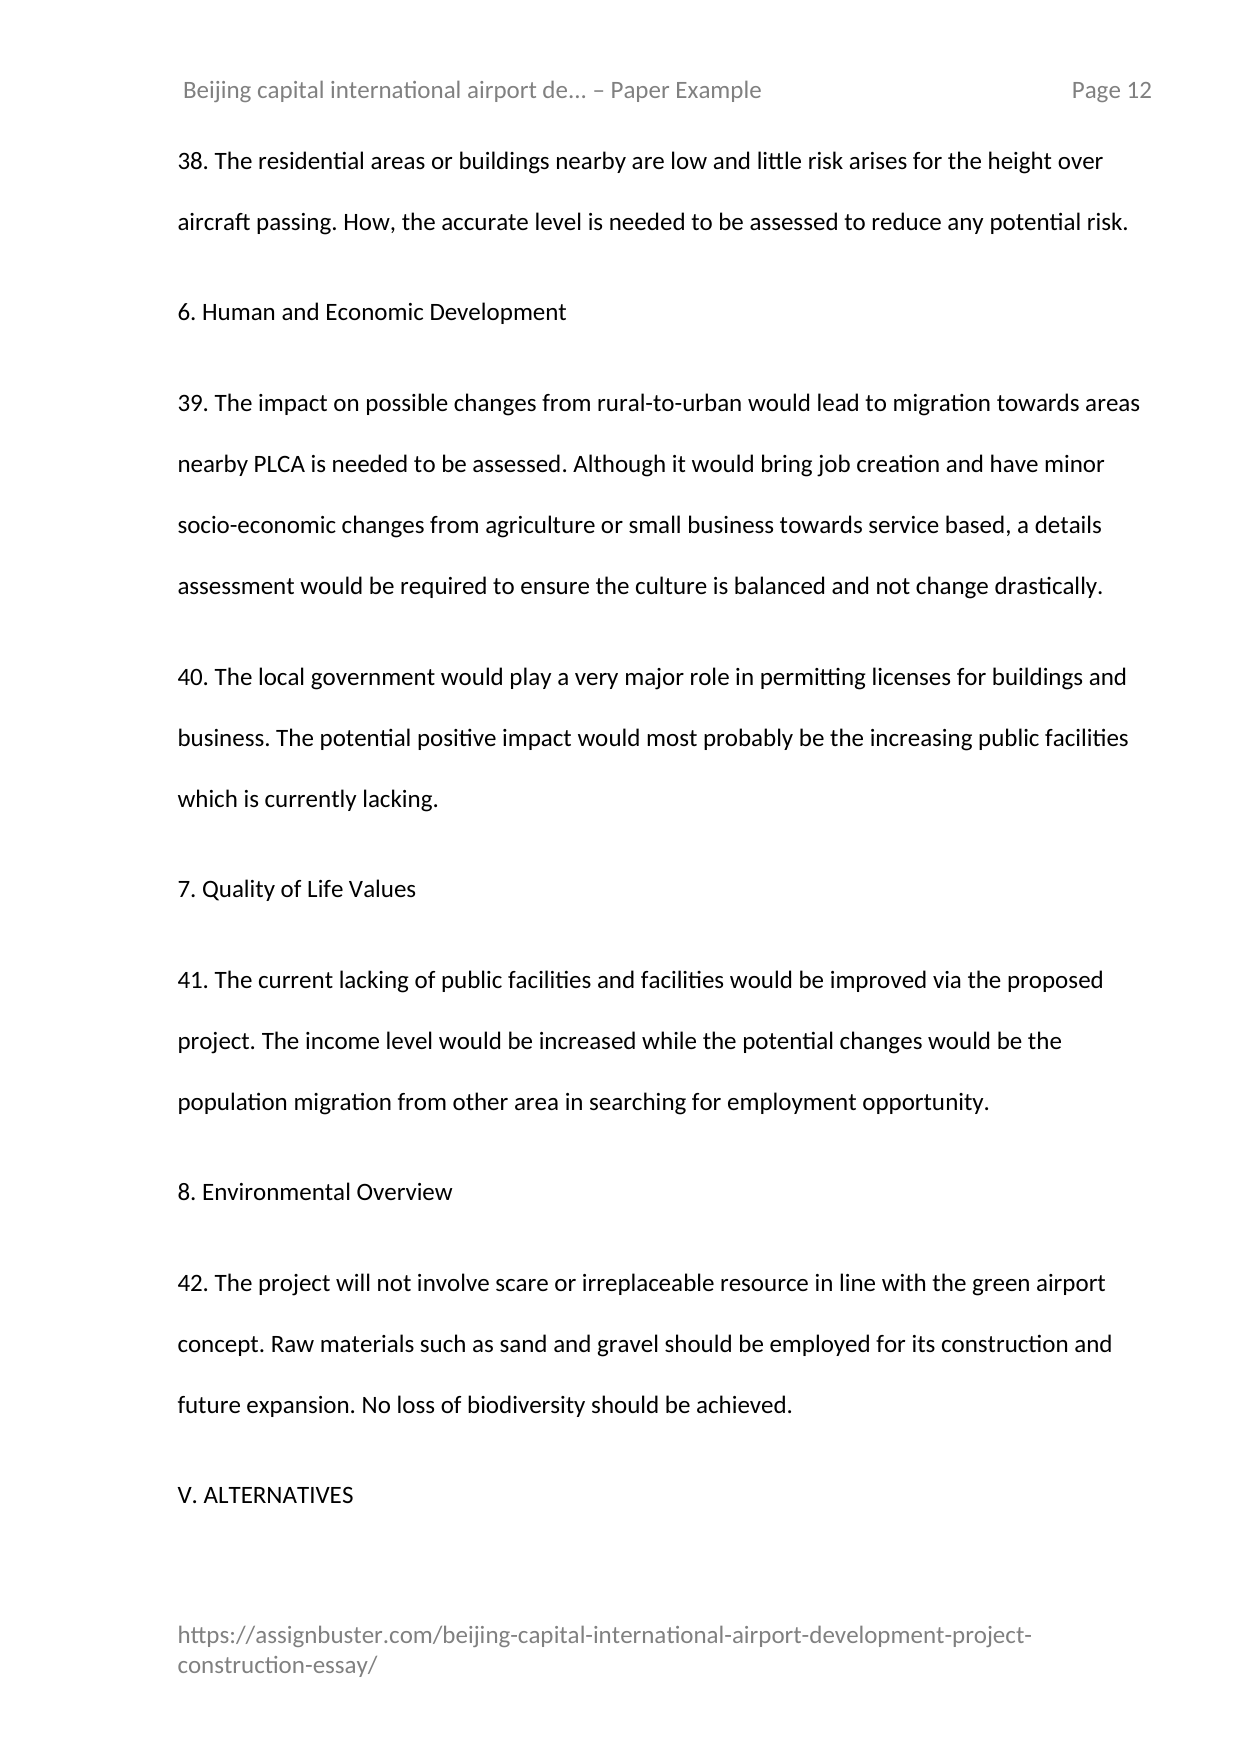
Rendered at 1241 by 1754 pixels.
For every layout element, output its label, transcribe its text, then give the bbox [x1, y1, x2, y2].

text 6. Human and Economic Development [177, 297, 1152, 327]
text 38. The residential areas or buildings nearby are low and little risk arises for the height over aircraft passing. How, the accurate level is needed to be assessed to reduce any potential risk. [177, 145, 1152, 237]
text V. ALTERNATIVES [177, 1479, 1152, 1510]
text 41. The current lacking of public facilities and facilities would be improved via the proposed project. The income level would be increased while the potential changes would be the population migration from other area in searching for employment opportunity. [177, 964, 1152, 1116]
text 39. The impact on possible changes from rural-to-urban would lead to migration towards areas nearby PLCA is needed to be assessed. Although it would bring job creation and have minor socio-economic changes from agriculture or small business towards service based, a details assessment would be required to ensure the culture is balanced and not change drastically. [177, 387, 1152, 601]
text 42. The project will not involve scare or irreplaceable resource in line with the green airport concept. Raw materials such as sand and gravel should be employed for its construction and future expansion. No loss of biodiversity should be achieved. [177, 1267, 1152, 1419]
text 7. Quality of Life Values [177, 873, 1152, 904]
text 8. Environmental Overview [177, 1176, 1152, 1207]
text 40. The local government would play a very major role in permitting licenses for buildings and business. The potential positive impact would most probably be the increasing public facilities which is currently lacking. [177, 661, 1152, 813]
